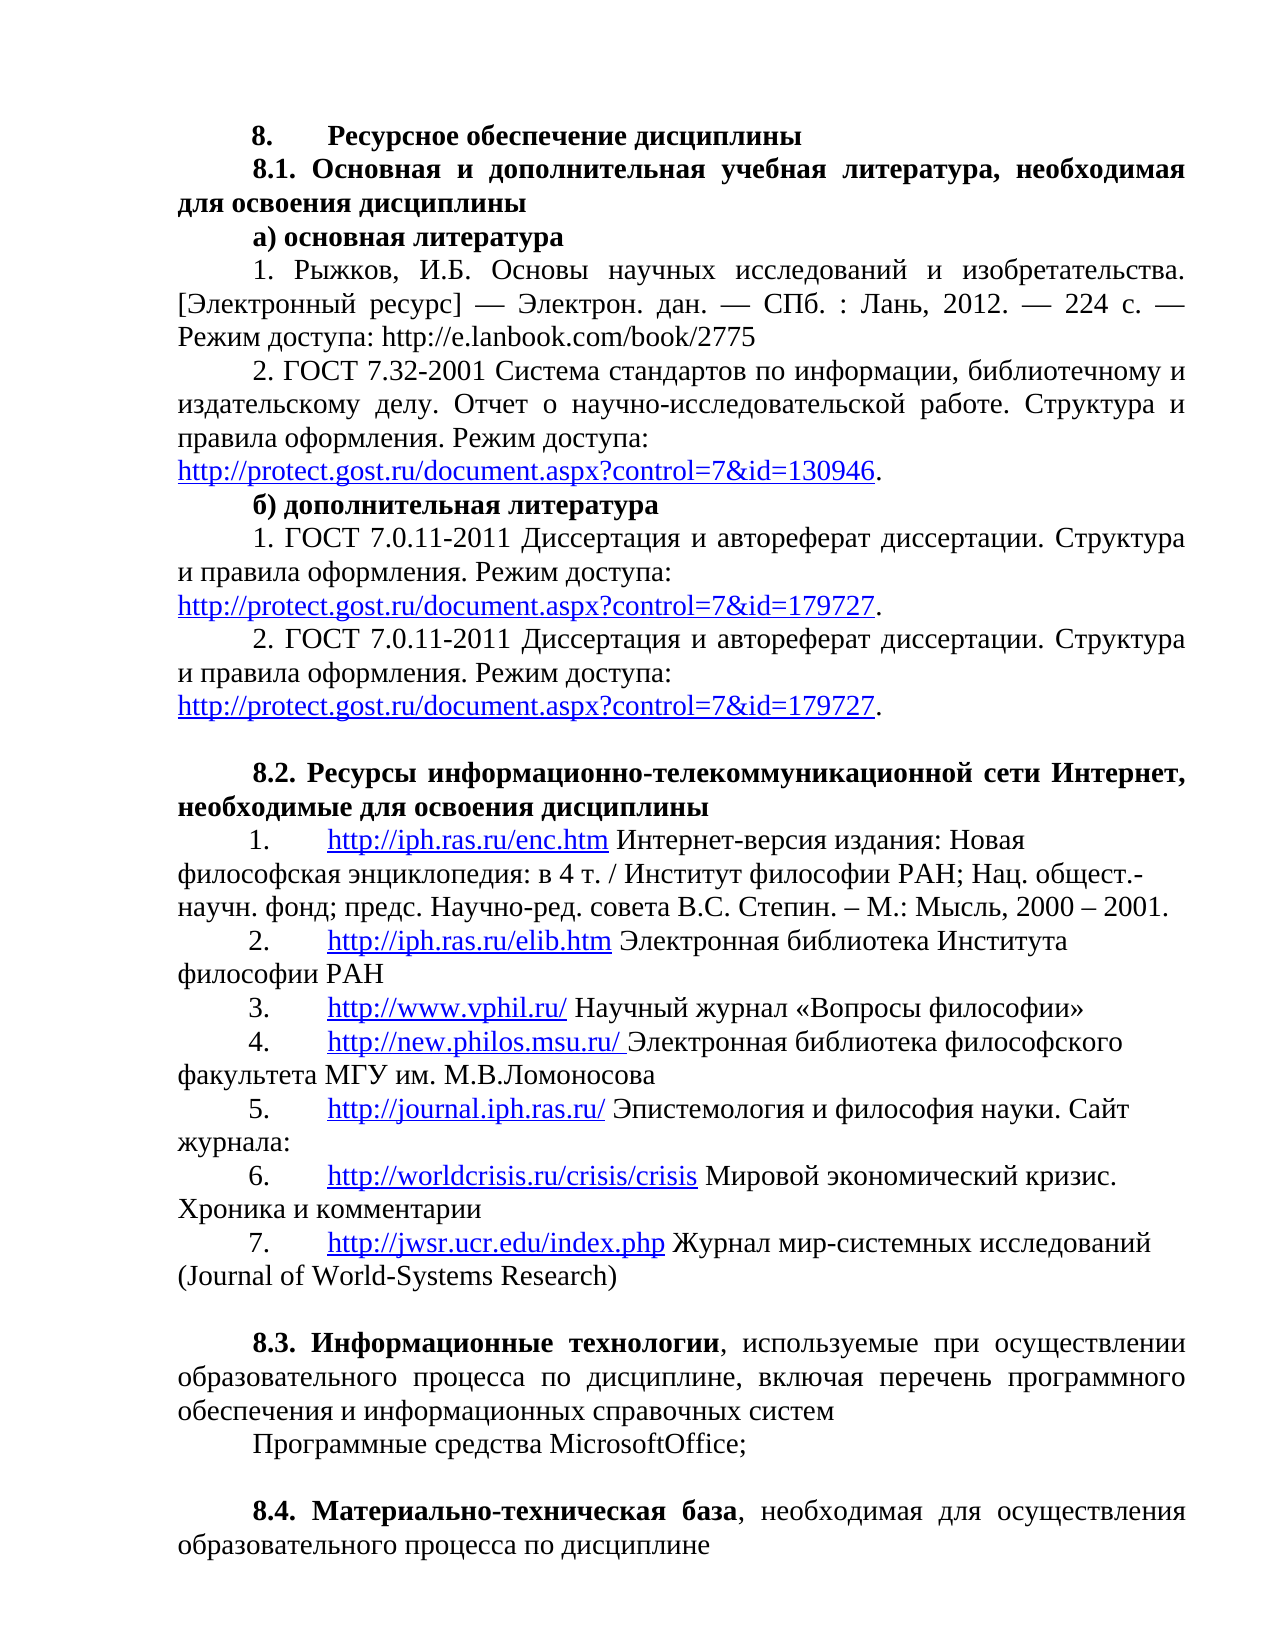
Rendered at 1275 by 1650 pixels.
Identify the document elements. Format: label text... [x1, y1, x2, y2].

list http://journal.iph.ras.ru/ Эпистемология и философия науки. Сайт журнала: [177, 1091, 1186, 1158]
list Ресурсное обеспечение дисциплины [251, 118, 1186, 152]
text 2. ГОСТ 7.32-2001 Система стандартов по информации, библиотечному и издательскому делу. Отчет о научно-исследовательской работе. Структура и правила оформления. Режим доступа: [177, 353, 1186, 453]
text 8.1. Основная и дополнительная учебная литература, необходимая для освоения дисциплины [177, 152, 1186, 219]
text б) дополнительная литература [177, 487, 1186, 521]
list http://worldcrisis.ru/crisis/crisis Мировой экономический кризис. Хроника и комментарии [177, 1158, 1186, 1225]
text 1. ГОСТ 7.0.11-2011 Диссертация и автореферат диссертации. Структура и правила оформления. Режим доступа: [177, 521, 1186, 588]
text 8.3. Информационные технологии, используемые при осуществлении образовательного процесса по дисциплине, включая перечень программного обеспечения и информационных справочных систем [177, 1326, 1186, 1426]
text http://protect.gost.ru/document.aspx?control=7&id=130946. [177, 453, 1186, 487]
text http://protect.gost.ru/document.aspx?control=7&id=179727. [177, 688, 1186, 722]
list http://www.vphil.ru/ Научный журнал «Вопросы философии» [177, 990, 1186, 1024]
list http://iph.ras.ru/enc.htm Интернет-версия издания: Новая философская энциклопедия: в 4 т. / Институт философии РАН; Нац. общест.-научн. фонд; предс. Научно-ред. совета В.С. Степин. – М.: Мысль, 2000 – 2001. [177, 822, 1186, 923]
list http://jwsr.ucr.edu/index.php Журнал мир-системных исследований (Journal of World-Systems Research) [177, 1225, 1186, 1292]
list http://iph.ras.ru/elib.htm Электронная библиотека Института философии РАН [177, 923, 1186, 990]
text http://protect.gost.ru/document.aspx?control=7&id=179727. [177, 588, 1186, 621]
text 1. Рыжков, И.Б. Основы научных исследований и изобретательства. [Электронный ресурс] — Электрон. дан. — СПб. : Лань, 2012. — 224 с. — Режим доступа: http://e.lanbook.com/book/2775 [177, 252, 1186, 353]
text а) основная литература [177, 219, 1186, 252]
text Программные средства MicrosoftOffice; [177, 1426, 1186, 1460]
text 2. ГОСТ 7.0.11-2011 Диссертация и автореферат диссертации. Структура и правила оформления. Режим доступа: [177, 621, 1186, 688]
text 8.4. Материально-техническая база, необходимая для осуществления образовательного процесса по дисциплине [177, 1493, 1186, 1560]
list http://new.philos.msu.ru/ Электронная библиотека философского факультета МГУ им. М.В.Ломоносова [177, 1024, 1186, 1091]
text 8.2. Ресурсы информационно-телекоммуникационной сети Интернет, необходимые для освоения дисциплины [177, 755, 1186, 822]
